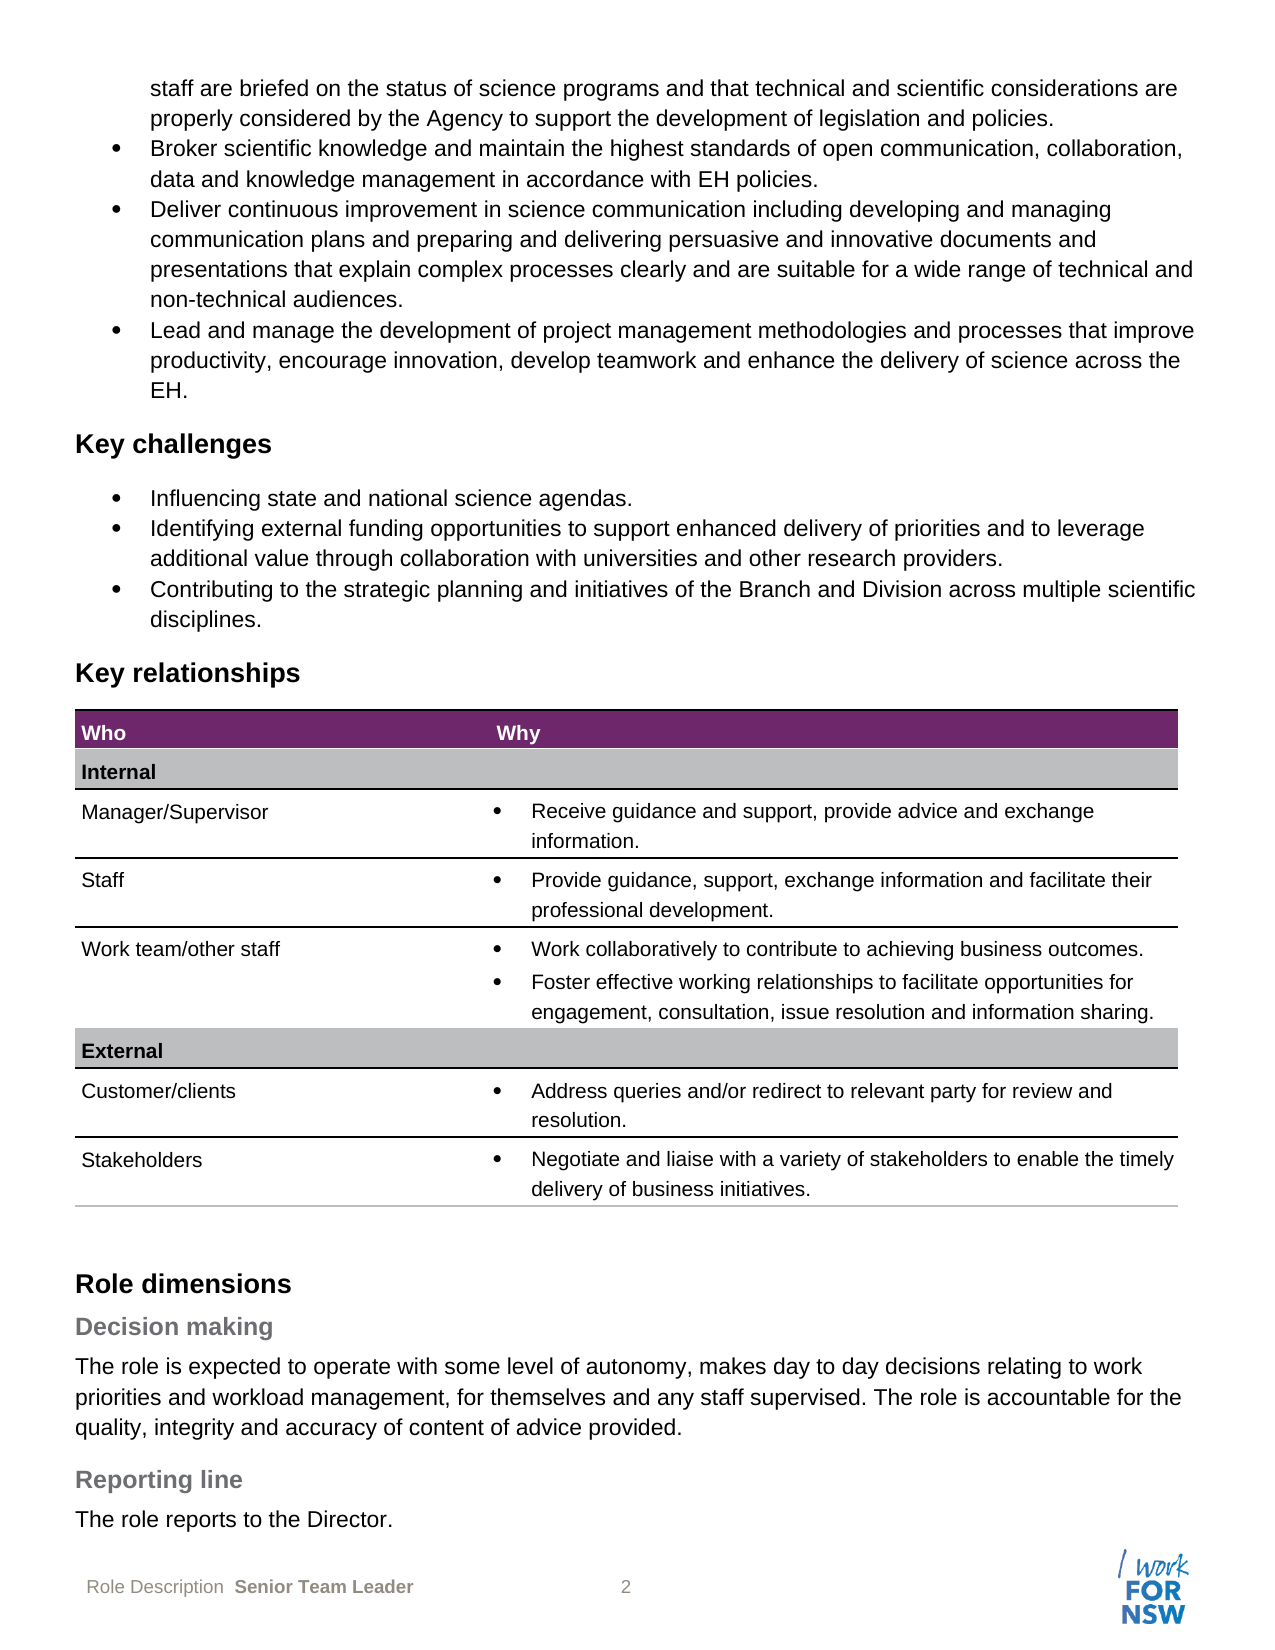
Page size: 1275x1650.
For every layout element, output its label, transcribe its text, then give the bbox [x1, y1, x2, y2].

table_cell Work collaboratively to contribute to achieving business outcomes. Foster effective working relationships to facilitate opportunities for engagement, consultation, issue resolution and information sharing. [450, 928, 1178, 1028]
table_cell Internal [75, 751, 450, 788]
subtitle Decision making [75, 1312, 1200, 1341]
subtitle Role dimensions [75, 1258, 1200, 1299]
table_cell Negotiate and liaise with a variety of stakeholders to enable the timely delivery of business initiatives. [450, 1138, 1178, 1205]
table_cell Customer/clients [75, 1069, 450, 1136]
list Contributing to the strategic planning and initiatives of the Branch and Division across multiple scientific disciplines. [112, 576, 1200, 632]
text The role is expected to operate with some level of autonomy, makes day to day decisions relating to work priorities and workload management, for themselves and any staff supervised. The role is accountable for the quality, integrity and accuracy of content of advice provided. [75, 1353, 1200, 1440]
text Key challenges [75, 428, 1200, 459]
table_cell Address queries and/or redirect to relevant party for review and resolution. [450, 1069, 1178, 1136]
list Lead and manage the development of project management methodologies and processes that improve productivity, encourage innovation, develop teamwork and enhance the delivery of science across the EH. [112, 317, 1200, 403]
table_header Who [75, 711, 450, 748]
table_cell Receive guidance and support, provide advice and exchange information. [450, 790, 1178, 857]
table_cell [450, 751, 1178, 788]
subtitle Reporting line [75, 1465, 1200, 1493]
list Deliver continuous improvement in science communication including developing and managing communication plans and preparing and delivering persuasive and innovative documents and presentations that explain complex processes clearly and are suitable for a wide range of technical and non-technical audiences. [112, 196, 1200, 313]
table_cell Stakeholders [75, 1138, 450, 1205]
table_cell External [75, 1030, 450, 1067]
table_cell Manager/Supervisor [75, 790, 450, 857]
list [112, 75, 1200, 132]
table_cell Staff [75, 859, 450, 926]
text The role reports to the Director. [75, 1506, 1200, 1532]
table_header Why [450, 711, 1178, 748]
text Key relationships [75, 657, 1200, 688]
picture [1118, 1549, 1189, 1624]
list Identifying external funding opportunities to support enhanced delivery of priorities and to leverage additional value through collaboration with universities and other research providers. [112, 515, 1200, 572]
list Broker scientific knowledge and maintain the highest standards of open communication, collaboration, data and knowledge management in accordance with EH policies. [112, 135, 1200, 192]
table_cell [450, 1030, 1178, 1067]
table_cell Provide guidance, support, exchange information and facilitate their professional development. [450, 859, 1178, 926]
list Influencing state and national science agendas. [112, 485, 1200, 511]
table_cell Work team/other staff [75, 928, 450, 1028]
